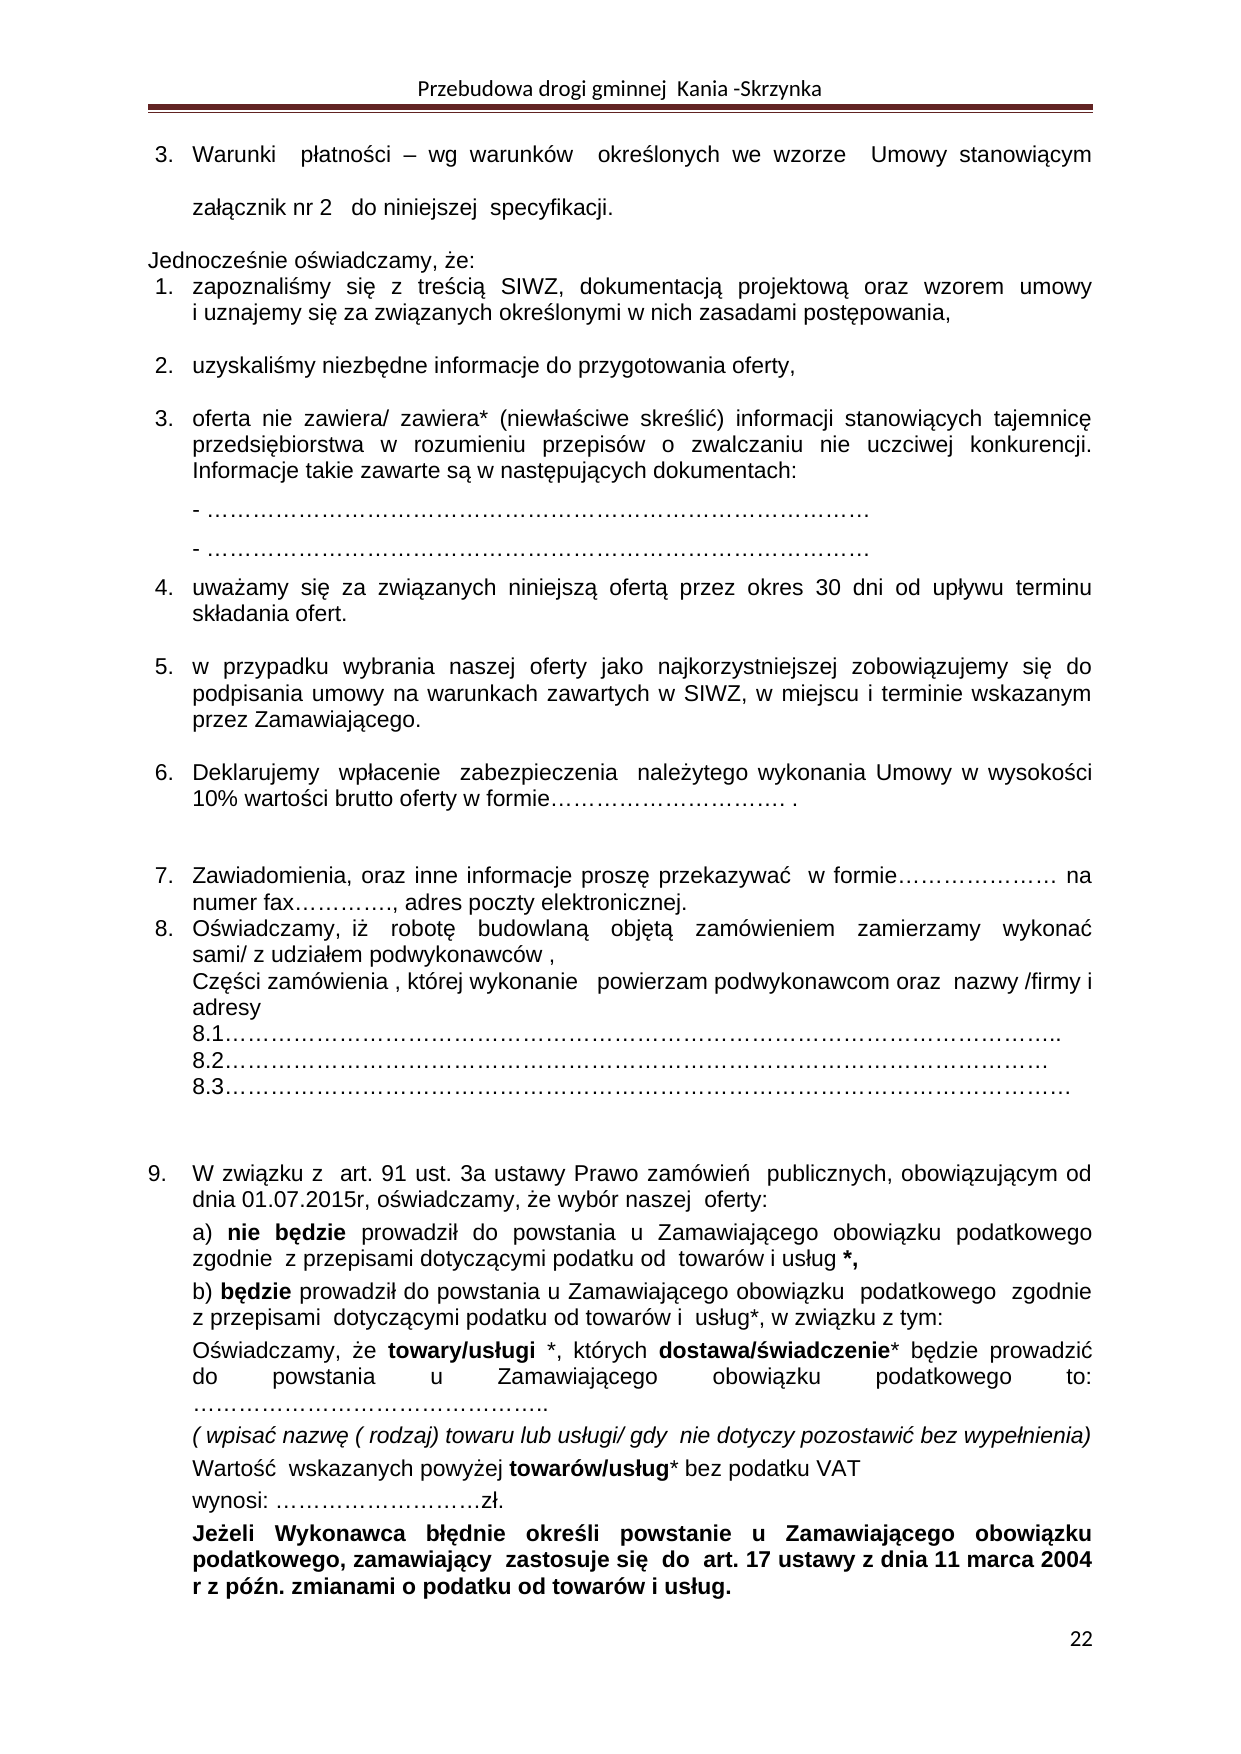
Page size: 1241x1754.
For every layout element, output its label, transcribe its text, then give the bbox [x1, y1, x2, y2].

list Zawiadomienia, oraz inne informacje proszę przekazywać w formie………………… na numer fax…………., adres poczty elektronicznej. [154, 862, 1093, 915]
text 8.3………………………………………………………………………………………………… [192, 1073, 1093, 1099]
list Deklarujemy wpłacenie zabezpieczenia należytego wykonania Umowy w wysokości 10% wartości brutto oferty w formie…………………………. . [154, 758, 1093, 811]
text Wartość wskazanych powyżej towarów/usług* bez podatku VAT [192, 1455, 1093, 1481]
text wynosi: ………………………zł. [192, 1487, 1093, 1514]
text 8.2……………………………………………………………………………………………… [192, 1047, 1093, 1073]
text Oświadczamy, że towary/usługi *, których dostawa/świadczenie* będzie prowadzić do powstania u Zamawiającego obowiązku podatkowego to:……………………………………….. [192, 1337, 1093, 1416]
list uważamy się za związanych niniejszą ofertą przez okres 30 dni od upływu terminu składania ofert. [154, 574, 1093, 627]
list W związku z art. 91 ust. 3a ustawy Prawo zamówień publicznych, obowiązującym od dnia 01.07.2015r, oświadczamy, że wybór naszej oferty: [148, 1160, 1093, 1213]
text - …………………………………………………………………………… [148, 496, 1093, 523]
text Części zamówienia , której wykonanie powierzam podwykonawcom oraz nazwy /firmy i adresy [192, 968, 1093, 1020]
text ( wpisać nazwę ( rodzaj) towaru lub usługi/ gdy nie dotyczy pozostawić bez wypełnienia) [192, 1422, 1093, 1449]
list oferta nie zawiera/ zawiera* (niewłaściwe skreślić) informacji stanowiących tajemnicę przedsiębiorstwa w rozumieniu przepisów o zwalczaniu nie uczciwej konkurencji. Informacje takie zawarte są w następujących dokumentach: [154, 405, 1093, 484]
text - …………………………………………………………………………… [192, 535, 1093, 562]
text b) będzie prowadził do powstania u Zamawiającego obowiązku podatkowego zgodnie z przepisami dotyczącymi podatku od towarów i usług*, w związku z tym: [192, 1278, 1093, 1331]
list Oświadczamy, iż robotę budowlaną objętą zamówieniem zamierzamy wykonać sami/ z udziałem podwykonawców , [154, 915, 1093, 968]
text 8.1……………………………………………………………………………………………….. [192, 1020, 1093, 1047]
list zapoznaliśmy się z treścią SIWZ, dokumentacją projektową oraz wzorem umowy i uznajemy się za związanych określonymi w nich zasadami postępowania, [154, 273, 1093, 326]
text a) nie będzie prowadził do powstania u Zamawiającego obowiązku podatkowego zgodnie z przepisami dotyczącymi podatku od towarów i usług *, [192, 1219, 1093, 1272]
list Warunki płatności – wg warunków określonych we wzorze Umowy stanowiącym załącznik nr 2 do niniejszej specyfikacji. [154, 141, 1093, 220]
text Jeżeli Wykonawca błędnie określi powstanie u Zamawiającego obowiązku podatkowego, zamawiający zastosuje się do art. 17 ustawy z dnia 11 marca 2004 r z późn. zmianami o podatku od towarów i usług. [192, 1520, 1093, 1599]
text Jednocześnie oświadczamy, że: [148, 247, 1093, 273]
list w przypadku wybrania naszej oferty jako najkorzystniejszej zobowiązujemy się do podpisania umowy na warunkach zawartych w SIWZ, w miejscu i terminie wskazanym przez Zamawiającego. [154, 653, 1093, 732]
list uzyskaliśmy niezbędne informacje do przygotowania oferty, [154, 352, 1093, 378]
